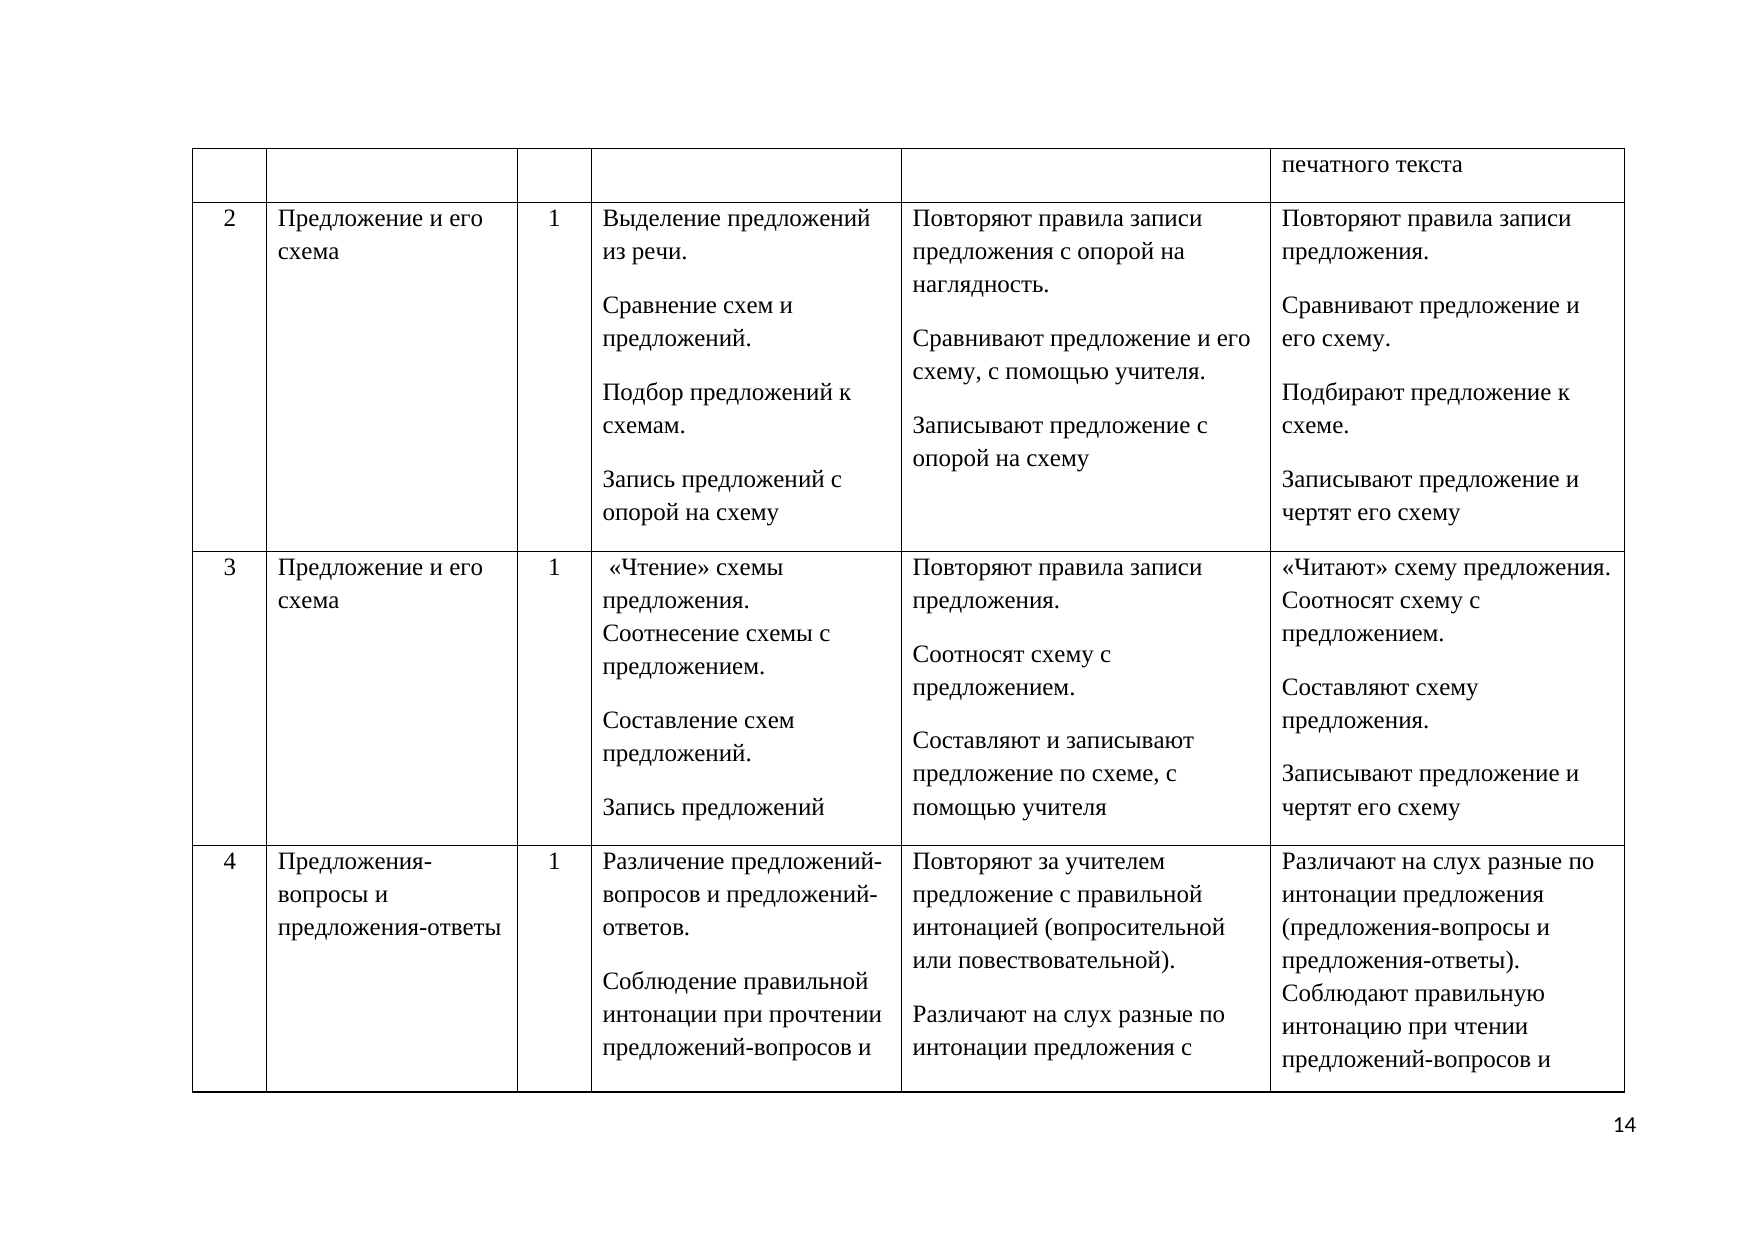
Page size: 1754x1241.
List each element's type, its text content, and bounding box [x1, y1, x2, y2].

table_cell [267, 149, 517, 202]
table_cell 1 [518, 552, 591, 845]
table_cell 1 [193, 149, 266, 202]
table_cell Повторяют правила записи предложения. Соотносят схему с предложением. Составляют и записывают предложение по схеме, с помощью учителя [902, 552, 1270, 845]
table_cell 2 [193, 203, 266, 551]
table_cell 1 [518, 149, 591, 202]
table_cell 1 [518, 203, 591, 551]
table_cell 4 [193, 846, 266, 1091]
table_cell 3 [193, 552, 266, 845]
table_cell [1271, 846, 1624, 1091]
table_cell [902, 149, 1270, 202]
table_cell Предложение и его схема [267, 203, 517, 551]
table_cell Повторяют правила записи предложения с опорой на наглядность. Сравнивают предложение и его схему, с помощью учителя. Записывают предложение c опорой на схему [902, 203, 1270, 551]
table_cell Предложение и его схема [267, 552, 517, 845]
table_cell Повторяют правила записи предложения. Сравнивают предложение и его схему. Подбирают предложение к схеме. Записывают предложение и чертят его схему [1271, 203, 1624, 551]
table_cell Выделение предложений из речи. Сравнение схем и предложений. Подбор предложений к схемам. Запись предложений c опорой на схему [592, 203, 901, 551]
table_cell «Читают» схему предложения. Соотносят схему с предложением. Составляют схему предложения. Записывают предложение и чертят его схему [1271, 552, 1624, 845]
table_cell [592, 846, 901, 1091]
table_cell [902, 846, 1270, 1091]
table_cell «Чтение» схемы предложения. Соотнесение схемы с предложением. Составление схем предложений. Запись предложений [592, 552, 901, 845]
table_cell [1271, 149, 1624, 202]
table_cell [592, 149, 901, 202]
table_cell 1 [518, 846, 591, 1091]
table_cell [267, 846, 517, 1091]
